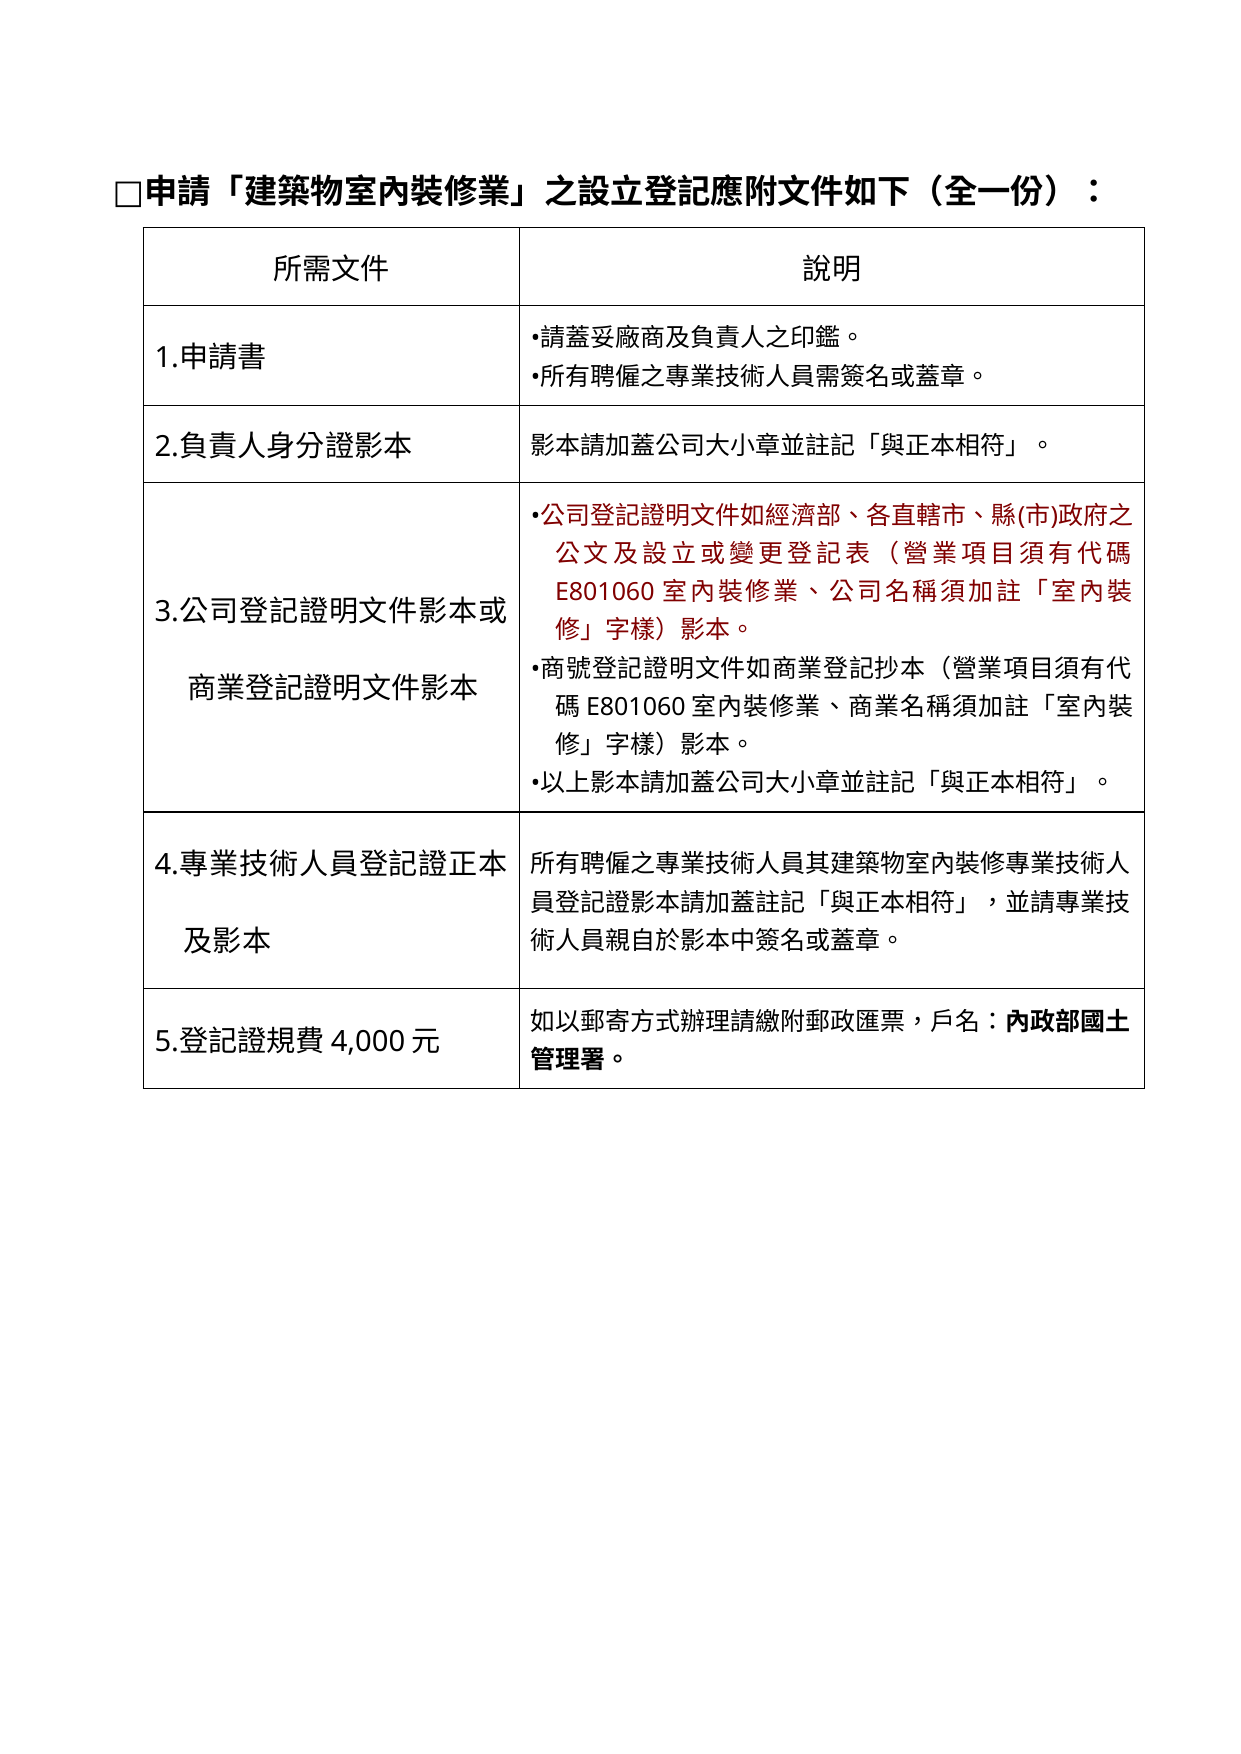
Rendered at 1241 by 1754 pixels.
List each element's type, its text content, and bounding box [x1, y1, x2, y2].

text □申請「建築物室內裝修業」之設立登記應附文件如下（全一份）： [112, 151, 1128, 227]
table_header 說明 [520, 228, 1144, 304]
table_cell •公司登記證明文件如經濟部、各直轄市、縣(市)政府之公文及設立或變更登記表（營業項目須有代碼E801060室內裝修業、公司名稱須加註「室內裝修」字樣）影本。 •商號登記證明文件如商業登記抄本（營業項目須有代碼E801060室內裝修業、商業名稱須加註「室內裝修」字樣）影本。 •以上影本請加蓋公司大小章並註記「與正本相符」。 [520, 483, 1144, 811]
table_cell 1.申請書 [144, 306, 519, 404]
table_cell •請蓋妥廠商及負責人之印鑑。 •所有聘僱之專業技術人員需簽名或蓋章。 [520, 306, 1144, 404]
table_cell 3.公司登記證明文件影本或商業登記證明文件影本 [144, 483, 519, 811]
table_cell 5.登記證規費4,000元 [144, 989, 519, 1088]
table_cell 所有聘僱之專業技術人員其建築物室內裝修專業技術人員登記證影本請加蓋註記「與正本相符」，並請專業技術人員親自於影本中簽名或蓋章。 [520, 813, 1144, 988]
table_cell 影本請加蓋公司大小章並註記「與正本相符」。 [520, 406, 1144, 482]
table_cell 4.專業技術人員登記證正本及影本 [144, 813, 519, 988]
table_header 所需文件 [144, 228, 519, 304]
table_cell 2.負責人身分證影本 [144, 406, 519, 482]
table_cell 如以郵寄方式辦理請繳附郵政匯票，戶名：內政部國土管理署。 [520, 989, 1144, 1088]
